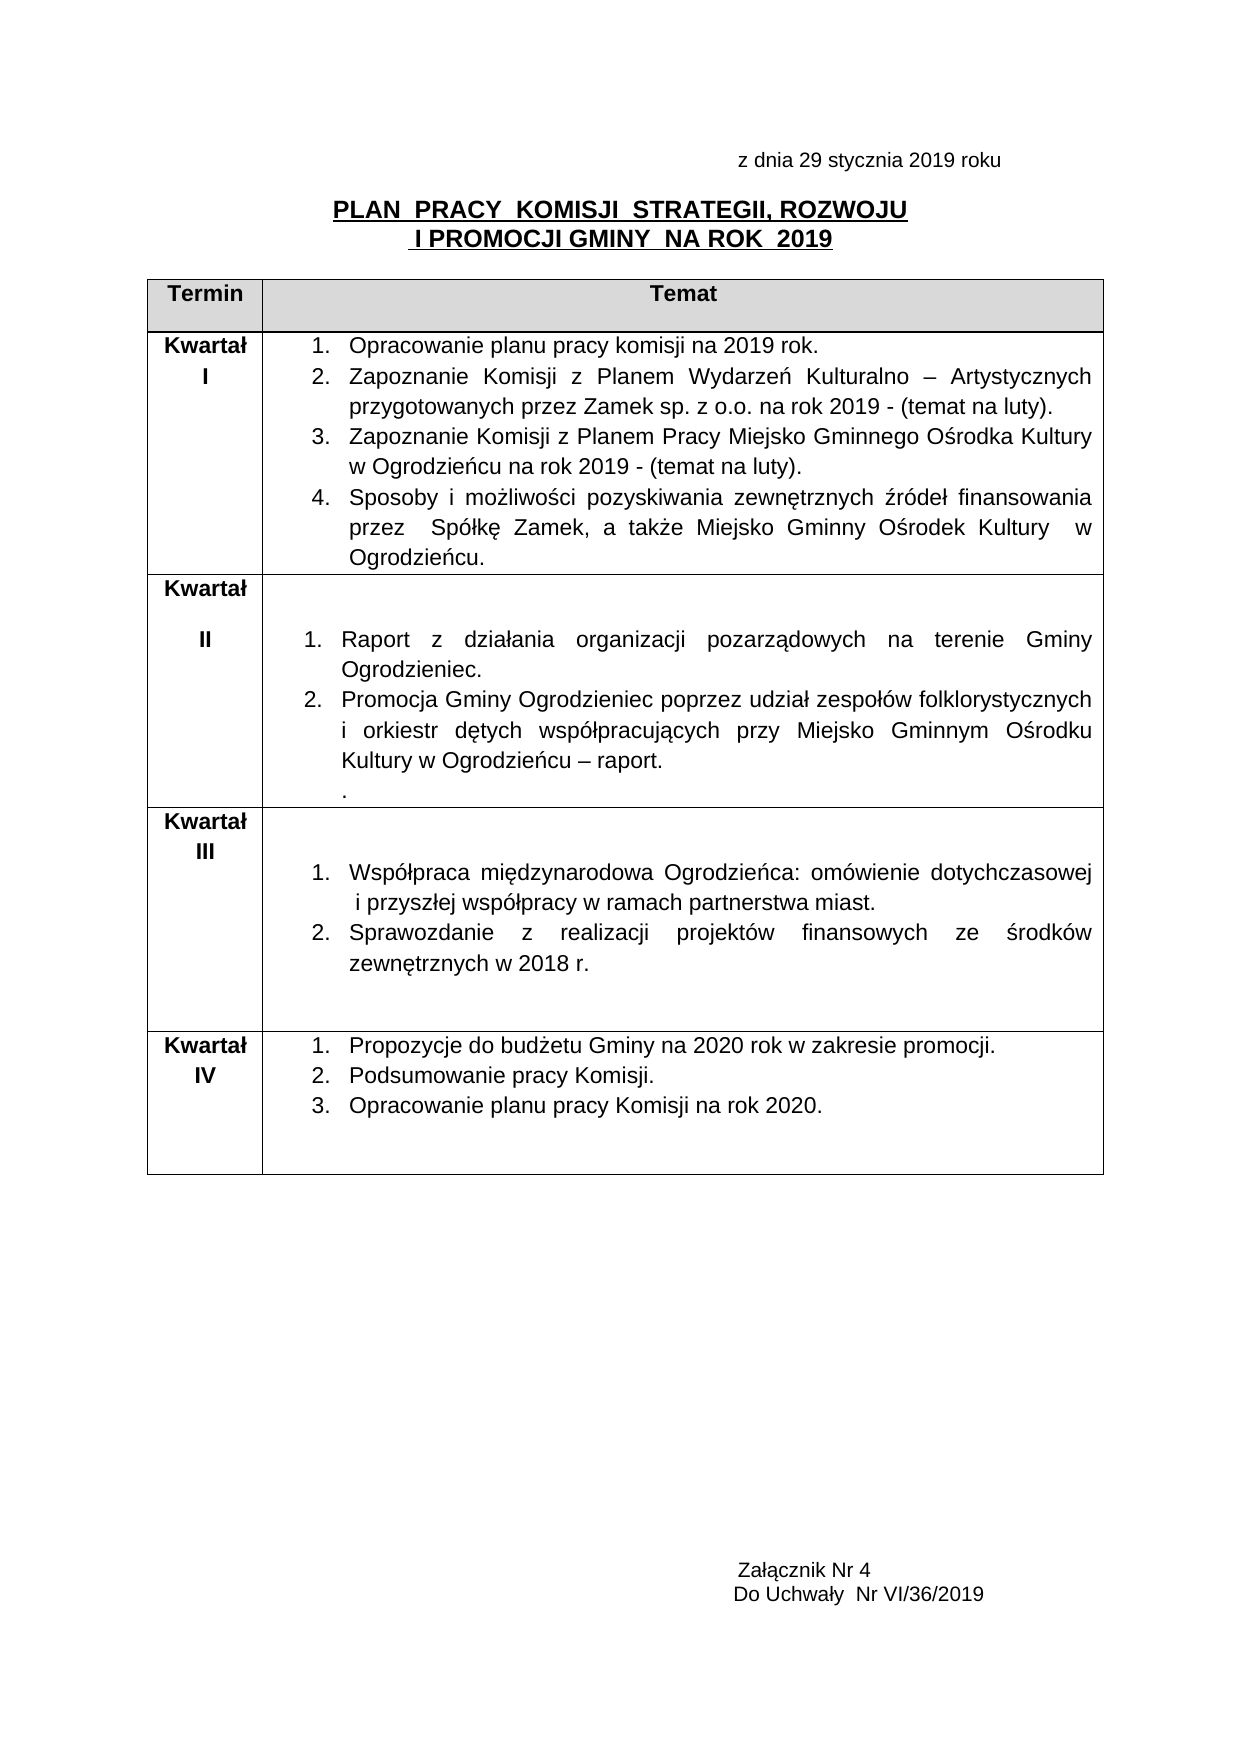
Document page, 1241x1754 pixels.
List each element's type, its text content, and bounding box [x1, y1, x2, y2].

table_cell Raport z działania organizacji pozarządowych na terenie Gminy Ogrodzieniec. Promocja Gminy Ogrodzieniec poprzez udział zespołów folklorystycznych i orkiestr dętych współpracujących przy Miejsko Gminnym Ośrodku Kultury w Ogrodzieńcu – raport. . [263, 575, 1103, 807]
table_header Termin [148, 280, 262, 331]
table_cell Kwartał IV [148, 1032, 262, 1173]
table_cell Kwartał I [148, 333, 262, 574]
table_cell Współpraca międzynarodowa Ogrodzieńca: omówienie dotychczasowej i przyszłej współpracy w ramach partnerstwa miast. Sprawozdanie z realizacji projektów finansowych ze środków zewnętrznych w 2018 r. [263, 808, 1103, 1031]
table_cell Propozycje do budżetu Gminy na 2020 rok w zakresie promocji. Podsumowanie pracy Komisji. Opracowanie planu pracy Komisji na rok 2020. [263, 1032, 1103, 1173]
table_cell Kwartał II [148, 575, 262, 807]
text z dnia 29 stycznia 2019 roku [664, 148, 1093, 172]
table_cell Kwartał III [148, 808, 262, 1031]
table_cell Opracowanie planu pracy komisji na 2019 rok. Zapoznanie Komisji z Planem Wydarzeń Kulturalno – Artystycznych przygotowanych przez Zamek sp. z o.o. na rok 2019 - (temat na luty). Zapoznanie Komisji z Planem Pracy Miejsko Gminnego Ośrodka Kultury w Ogrodzieńcu na rok 2019 - (temat na luty). Sposoby i możliwości pozyskiwania zewnętrznych źródeł finansowania przez Spółkę Zamek, a także Miejsko Gminny Ośrodek Kultury w Ogrodzieńcu. [263, 333, 1103, 574]
text PLAN PRACY KOMISJI STRATEGII, ROZWOJU I PROMOCJI GMINY NA ROK 2019 [148, 196, 1093, 253]
text Do Uchwały Nr VI/36/2019 [148, 1582, 1093, 1606]
table_header Temat [263, 280, 1103, 331]
text Załącznik Nr 4 [664, 1558, 1093, 1582]
